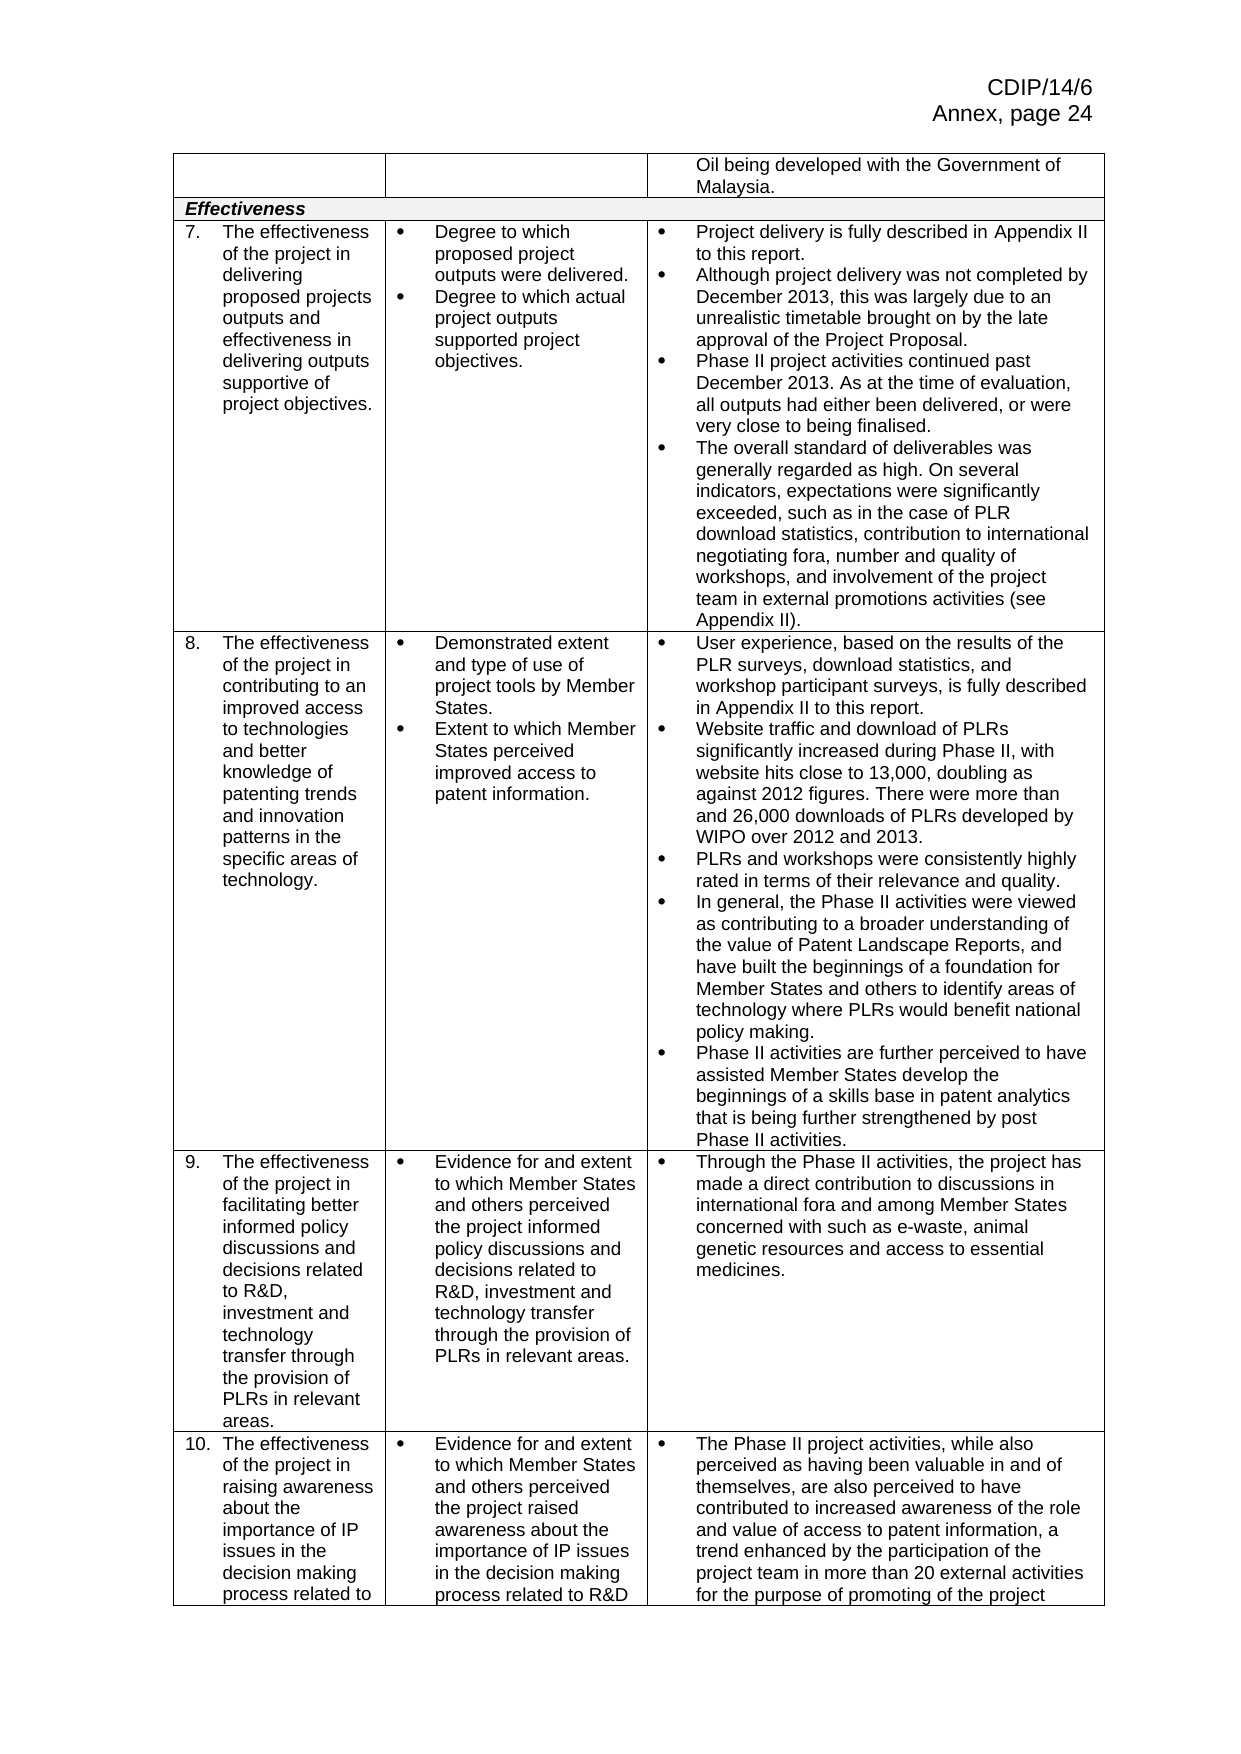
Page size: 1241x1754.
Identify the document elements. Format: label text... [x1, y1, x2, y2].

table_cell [386, 1432, 647, 1605]
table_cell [174, 154, 385, 197]
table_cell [386, 154, 647, 197]
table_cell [648, 1432, 1104, 1605]
table_cell Project delivery is fully described in Appendix II to this report. Although project delivery was not completed by December 2013, this was largely due to an unrealistic timetable brought on by the late approval of the Project Proposal. Phase II project activities continued past December 2013. As at the time of evaluation, all outputs had either been delivered, or were very close to being finalised. The overall standard of deliverables was generally regarded as high. On several indicators, expectations were significantly exceeded, such as in the case of PLR download statistics, contribution to international negotiating fora, number and quality of workshops, and involvement of the project team in external promotions activities (see Appendix II). [648, 221, 1104, 631]
table_cell Effectiveness [174, 198, 1104, 220]
table_cell The effectiveness of the project in delivering proposed projects outputs and effectiveness in delivering outputs supportive of project objectives. [174, 221, 385, 631]
table_cell The effectiveness of the project in contributing to an improved access to technologies and better knowledge of patenting trends and innovation patterns in the specific areas of technology. [174, 632, 385, 1150]
table_cell Through the Phase II activities, the project has made a direct contribution to discussions in international fora and among Member States concerned with such as e-waste, animal genetic resources and access to essential medicines. [648, 1151, 1104, 1431]
table_cell Degree to which proposed project outputs were delivered. Degree to which actual project outputs supported project objectives. [386, 221, 647, 631]
table_cell Evidence for and extent to which Member States and others perceived the project informed policy discussions and decisions related to R&D, investment and technology transfer through the provision of PLRs in relevant areas. [386, 1151, 647, 1431]
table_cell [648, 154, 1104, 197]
table_cell User experience, based on the results of the PLR surveys, download statistics, and workshop participant surveys, is fully described in Appendix II to this report. Website traffic and download of PLRs significantly increased during Phase II, with website hits close to 13,000, doubling as against 2012 figures. There were more than and 26,000 downloads of PLRs developed by WIPO over 2012 and 2013. PLRs and workshops were consistently highly rated in terms of their relevance and quality. In general, the Phase II activities were viewed as contributing to a broader understanding of the value of Patent Landscape Reports, and have built the beginnings of a foundation for Member States and others to identify areas of technology where PLRs would benefit national policy making. Phase II activities are further perceived to have assisted Member States develop the beginnings of a skills base in patent analytics that is being further strengthened by post Phase II activities. [648, 632, 1104, 1150]
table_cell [174, 1432, 385, 1605]
table_cell The effectiveness of the project in facilitating better informed policy discussions and decisions related to R&D, investment and technology transfer through the provision of PLRs in relevant areas. [174, 1151, 385, 1431]
table_cell Demonstrated extent and type of use of project tools by Member States. Extent to which Member States perceived improved access to patent information. [386, 632, 647, 1150]
